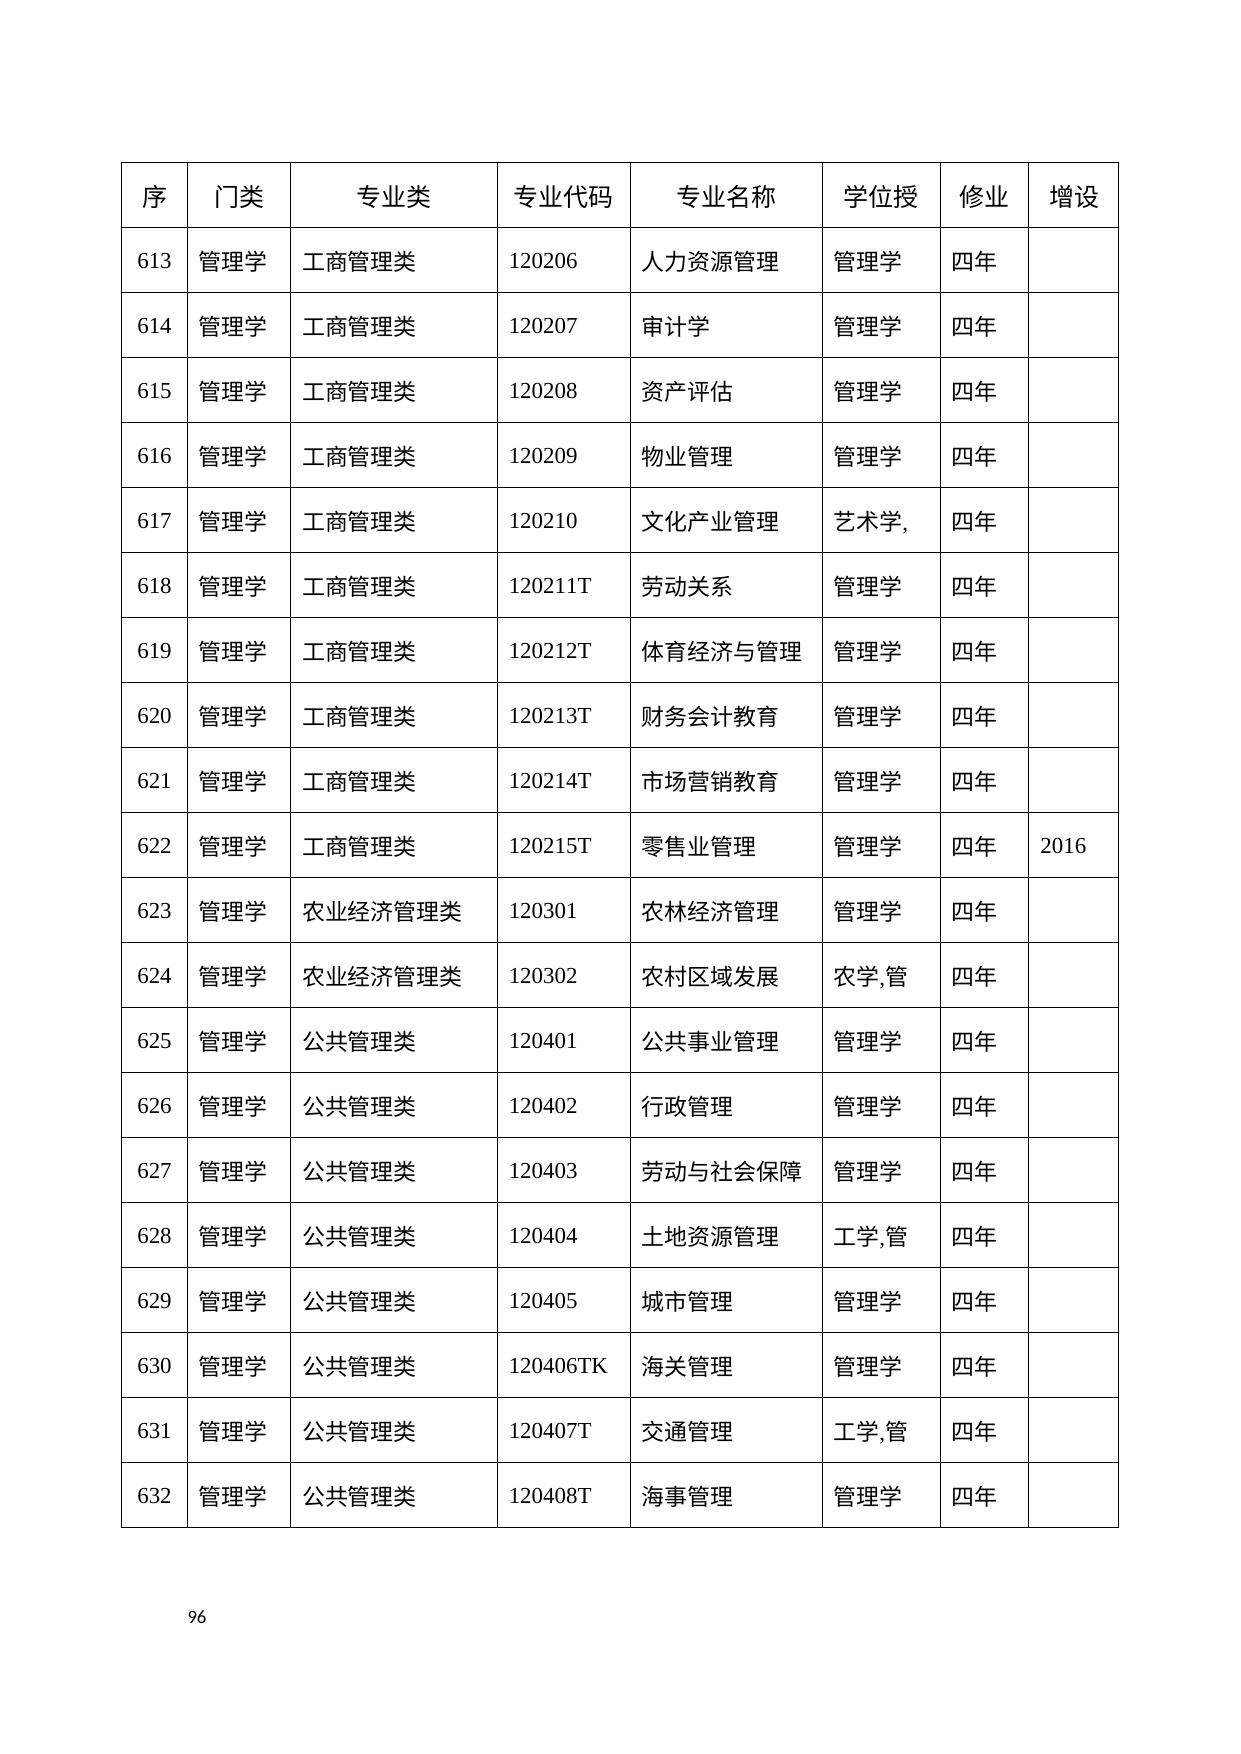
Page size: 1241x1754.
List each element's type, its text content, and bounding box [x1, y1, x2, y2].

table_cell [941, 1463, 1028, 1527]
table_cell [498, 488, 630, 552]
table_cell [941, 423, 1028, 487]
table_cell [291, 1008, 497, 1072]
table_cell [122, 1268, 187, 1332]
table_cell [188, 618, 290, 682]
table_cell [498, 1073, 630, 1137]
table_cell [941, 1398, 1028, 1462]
table_header 修业年限 [941, 163, 1028, 227]
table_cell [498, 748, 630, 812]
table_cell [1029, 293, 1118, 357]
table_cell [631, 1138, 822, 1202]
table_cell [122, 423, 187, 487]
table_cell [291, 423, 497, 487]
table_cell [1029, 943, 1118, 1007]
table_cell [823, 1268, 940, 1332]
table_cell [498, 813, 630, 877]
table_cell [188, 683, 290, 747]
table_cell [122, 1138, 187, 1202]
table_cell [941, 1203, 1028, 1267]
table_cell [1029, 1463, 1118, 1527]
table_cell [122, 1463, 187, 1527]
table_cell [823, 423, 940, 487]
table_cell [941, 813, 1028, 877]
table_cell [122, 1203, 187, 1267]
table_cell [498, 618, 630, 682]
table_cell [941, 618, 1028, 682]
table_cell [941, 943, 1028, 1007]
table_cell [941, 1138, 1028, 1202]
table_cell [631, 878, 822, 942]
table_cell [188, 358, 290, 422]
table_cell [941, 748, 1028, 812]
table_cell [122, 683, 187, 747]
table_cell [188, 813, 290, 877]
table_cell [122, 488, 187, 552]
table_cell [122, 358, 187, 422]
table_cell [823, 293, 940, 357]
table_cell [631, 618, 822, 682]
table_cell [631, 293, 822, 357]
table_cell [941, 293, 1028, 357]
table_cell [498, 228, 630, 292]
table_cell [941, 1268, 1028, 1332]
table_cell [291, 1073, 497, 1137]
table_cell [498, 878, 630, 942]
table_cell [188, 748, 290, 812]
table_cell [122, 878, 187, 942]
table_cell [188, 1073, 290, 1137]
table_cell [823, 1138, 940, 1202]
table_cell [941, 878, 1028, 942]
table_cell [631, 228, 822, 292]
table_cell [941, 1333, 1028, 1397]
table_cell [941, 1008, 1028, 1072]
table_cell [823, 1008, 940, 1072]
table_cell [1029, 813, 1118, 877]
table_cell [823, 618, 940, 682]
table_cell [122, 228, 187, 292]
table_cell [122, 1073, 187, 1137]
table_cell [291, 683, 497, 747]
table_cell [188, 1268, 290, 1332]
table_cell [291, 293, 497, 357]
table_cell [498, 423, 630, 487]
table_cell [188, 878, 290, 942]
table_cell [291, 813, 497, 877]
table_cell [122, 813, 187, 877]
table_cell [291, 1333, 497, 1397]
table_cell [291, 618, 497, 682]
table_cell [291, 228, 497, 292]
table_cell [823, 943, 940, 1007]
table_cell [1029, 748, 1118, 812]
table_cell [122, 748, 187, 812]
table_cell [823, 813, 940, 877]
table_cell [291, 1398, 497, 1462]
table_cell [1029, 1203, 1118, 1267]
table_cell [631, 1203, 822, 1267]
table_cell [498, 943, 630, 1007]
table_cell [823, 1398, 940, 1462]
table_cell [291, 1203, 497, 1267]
table_header 门类 [188, 163, 290, 227]
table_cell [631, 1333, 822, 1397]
table_header 专业名称 [631, 163, 822, 227]
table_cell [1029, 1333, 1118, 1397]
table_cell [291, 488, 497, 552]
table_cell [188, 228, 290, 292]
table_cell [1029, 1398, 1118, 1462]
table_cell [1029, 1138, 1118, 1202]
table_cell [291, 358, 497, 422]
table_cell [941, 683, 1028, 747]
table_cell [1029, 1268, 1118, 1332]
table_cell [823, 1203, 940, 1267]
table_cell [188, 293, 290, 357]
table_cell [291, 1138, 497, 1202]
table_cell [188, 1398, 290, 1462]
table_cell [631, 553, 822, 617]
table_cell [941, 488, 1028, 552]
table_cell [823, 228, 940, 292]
table_header 序号 [122, 163, 187, 227]
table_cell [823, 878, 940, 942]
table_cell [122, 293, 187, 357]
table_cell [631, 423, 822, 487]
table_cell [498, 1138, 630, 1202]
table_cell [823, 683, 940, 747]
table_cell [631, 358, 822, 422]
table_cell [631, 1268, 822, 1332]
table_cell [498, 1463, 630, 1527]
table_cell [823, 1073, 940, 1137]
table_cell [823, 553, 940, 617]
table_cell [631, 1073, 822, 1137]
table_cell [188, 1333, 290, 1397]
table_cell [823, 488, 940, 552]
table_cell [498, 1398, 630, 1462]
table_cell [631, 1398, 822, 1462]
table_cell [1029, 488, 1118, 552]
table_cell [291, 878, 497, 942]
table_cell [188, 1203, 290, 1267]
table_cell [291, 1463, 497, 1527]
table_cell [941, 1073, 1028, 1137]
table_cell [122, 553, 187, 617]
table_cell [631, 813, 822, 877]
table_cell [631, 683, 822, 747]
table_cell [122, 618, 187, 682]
table_header 专业代码 [498, 163, 630, 227]
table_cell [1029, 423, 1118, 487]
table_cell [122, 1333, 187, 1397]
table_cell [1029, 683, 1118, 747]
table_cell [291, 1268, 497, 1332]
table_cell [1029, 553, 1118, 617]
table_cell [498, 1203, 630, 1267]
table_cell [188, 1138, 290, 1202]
table_header 学位授予门类 [823, 163, 940, 227]
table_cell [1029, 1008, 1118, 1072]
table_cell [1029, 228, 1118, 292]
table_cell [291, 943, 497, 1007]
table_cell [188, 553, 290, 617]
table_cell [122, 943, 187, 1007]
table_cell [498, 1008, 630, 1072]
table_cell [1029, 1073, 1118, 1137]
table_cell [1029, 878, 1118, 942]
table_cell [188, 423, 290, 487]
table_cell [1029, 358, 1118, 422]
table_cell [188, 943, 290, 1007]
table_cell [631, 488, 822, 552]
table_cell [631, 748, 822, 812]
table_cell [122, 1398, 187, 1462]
table_header 专业类 [291, 163, 497, 227]
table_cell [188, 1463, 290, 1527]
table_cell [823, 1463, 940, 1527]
table_header 增设年份 [1029, 163, 1118, 227]
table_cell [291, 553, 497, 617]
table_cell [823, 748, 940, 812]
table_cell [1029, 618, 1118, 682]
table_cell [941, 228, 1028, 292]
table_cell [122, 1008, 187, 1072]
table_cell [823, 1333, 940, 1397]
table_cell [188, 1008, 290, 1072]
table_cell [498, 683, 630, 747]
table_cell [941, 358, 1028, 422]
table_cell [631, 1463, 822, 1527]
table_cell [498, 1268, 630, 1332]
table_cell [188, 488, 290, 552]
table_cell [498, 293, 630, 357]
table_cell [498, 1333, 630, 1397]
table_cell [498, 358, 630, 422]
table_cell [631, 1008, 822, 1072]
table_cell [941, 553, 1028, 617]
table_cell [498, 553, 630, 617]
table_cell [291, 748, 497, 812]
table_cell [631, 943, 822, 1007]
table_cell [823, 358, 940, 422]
